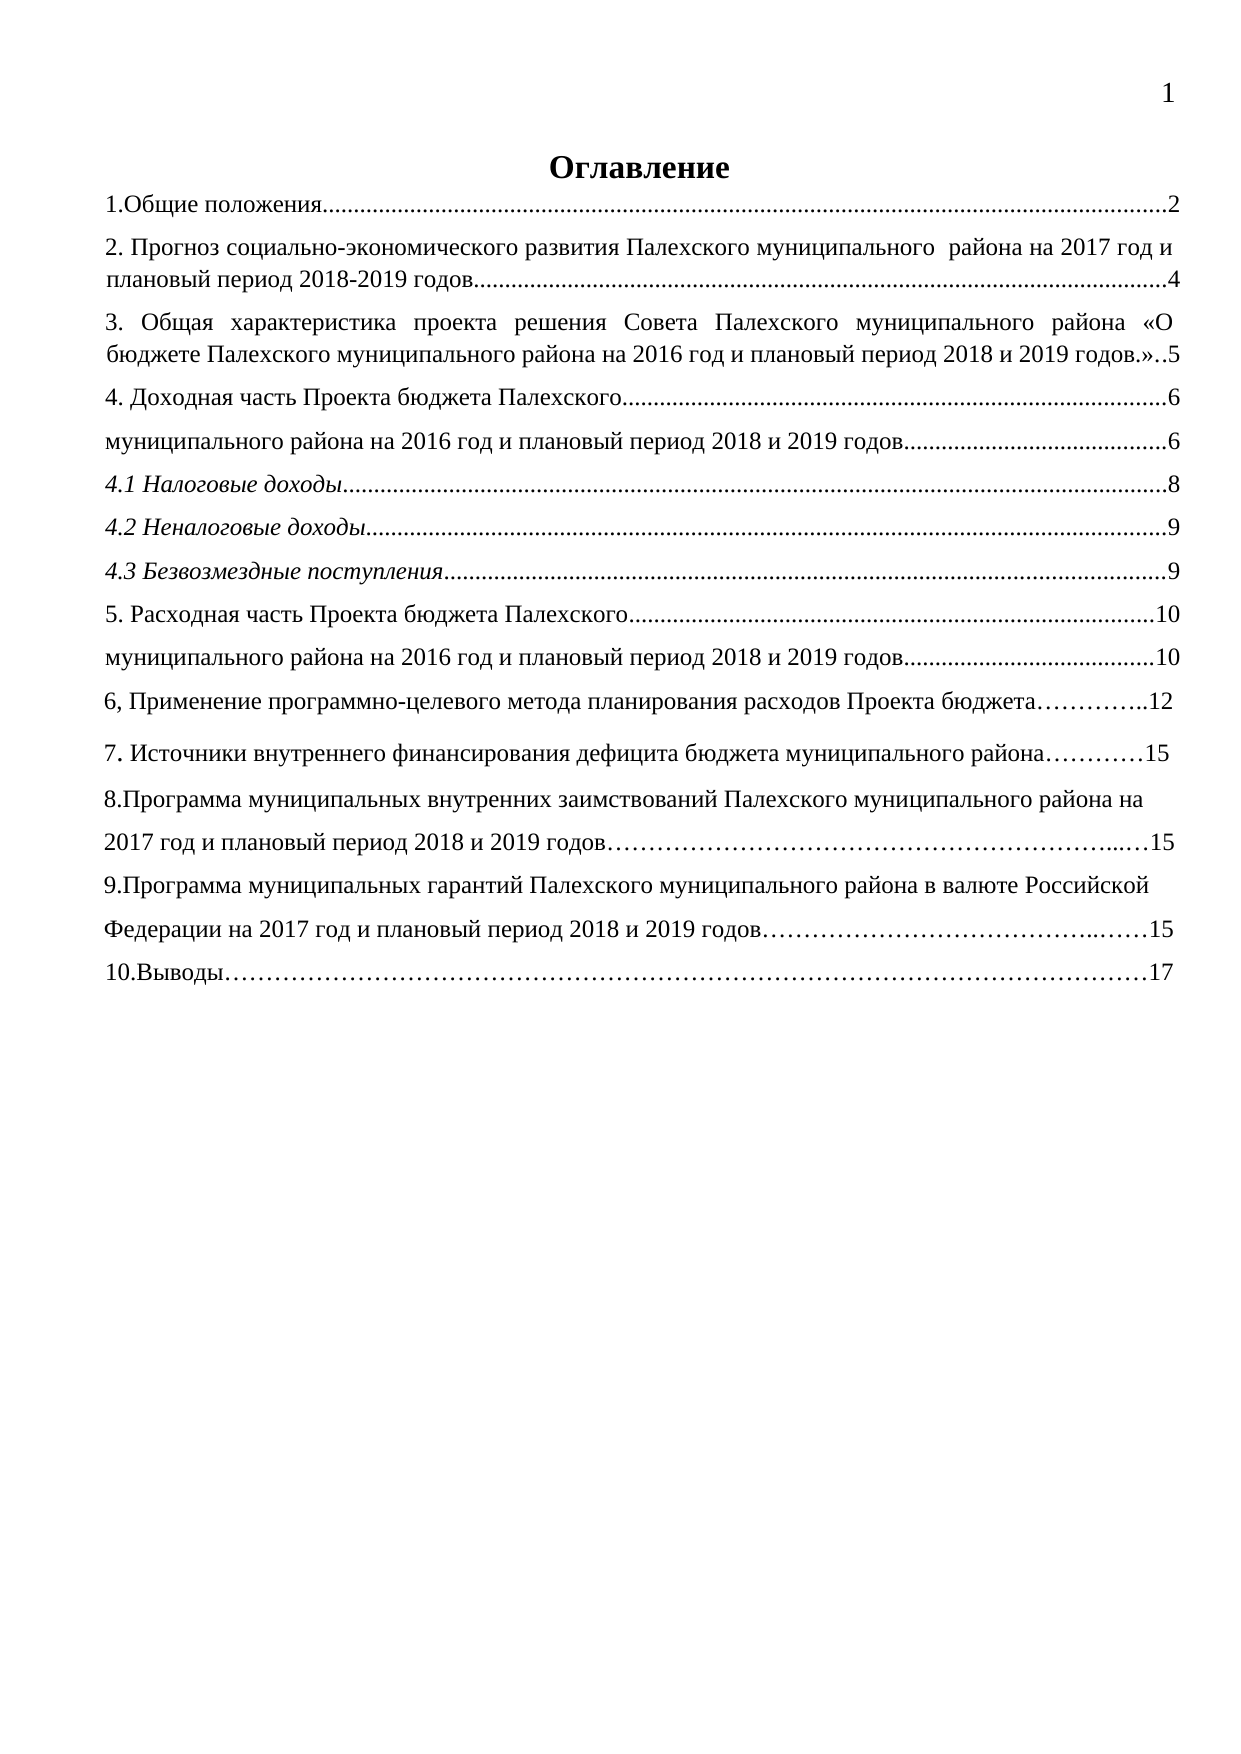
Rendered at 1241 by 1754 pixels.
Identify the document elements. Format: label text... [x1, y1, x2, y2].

text 5. Расходная часть Проекта бюджета Палехского 10 [105, 599, 1174, 628]
text 7. Источники внутреннего финансирования дефицита бюджета муниципального района…………15 [103, 734, 1175, 767]
text 4.2 Неналоговые доходы 9 [105, 512, 1174, 541]
text 8.Программа муниципальных внутренних заимствований Палехского муниципального района на 2017 год и плановый период 2018 и 2019 годов……………………………………………………...…15 [103, 784, 1175, 856]
text 4.3 Безвозмездные поступления 9 [105, 556, 1174, 584]
text 4. Доходная часть Проекта бюджета Палехского 6 [105, 382, 1174, 411]
text Оглавление [103, 147, 1175, 186]
text 4.1 Налоговые доходы 8 [105, 469, 1174, 498]
text 2. Прогноз социально-экономического развития Палехского муниципального района на 2017 год и плановый период 2018-2019 годов. 4 [105, 232, 1174, 293]
text 10.Выводы…………………………………………………………………………………………………17 [105, 957, 1174, 986]
text 3. Общая характеристика проекта решения Совета Палехского муниципального района «О бюджете Палехского муниципального района на 2016 год и плановый период 2018 и 2019 годов.» 5 [105, 307, 1174, 368]
text 9.Программа муниципальных гарантий Палехского муниципального района в валюте Российской Федерации на 2017 год и плановый период 2018 и 2019 годов…………………………………..……15 [103, 871, 1175, 942]
text муниципального района на 2016 год и плановый период 2018 и 2019 годов 6 [105, 426, 1174, 454]
text 6, Применение программно-целевого метода планирования расходов Проекта бюджета…………..12 [103, 686, 1175, 714]
text муниципального района на 2016 год и плановый период 2018 и 2019 годов 10 [105, 642, 1174, 671]
text 1.Общие положения 2 [105, 189, 1174, 217]
